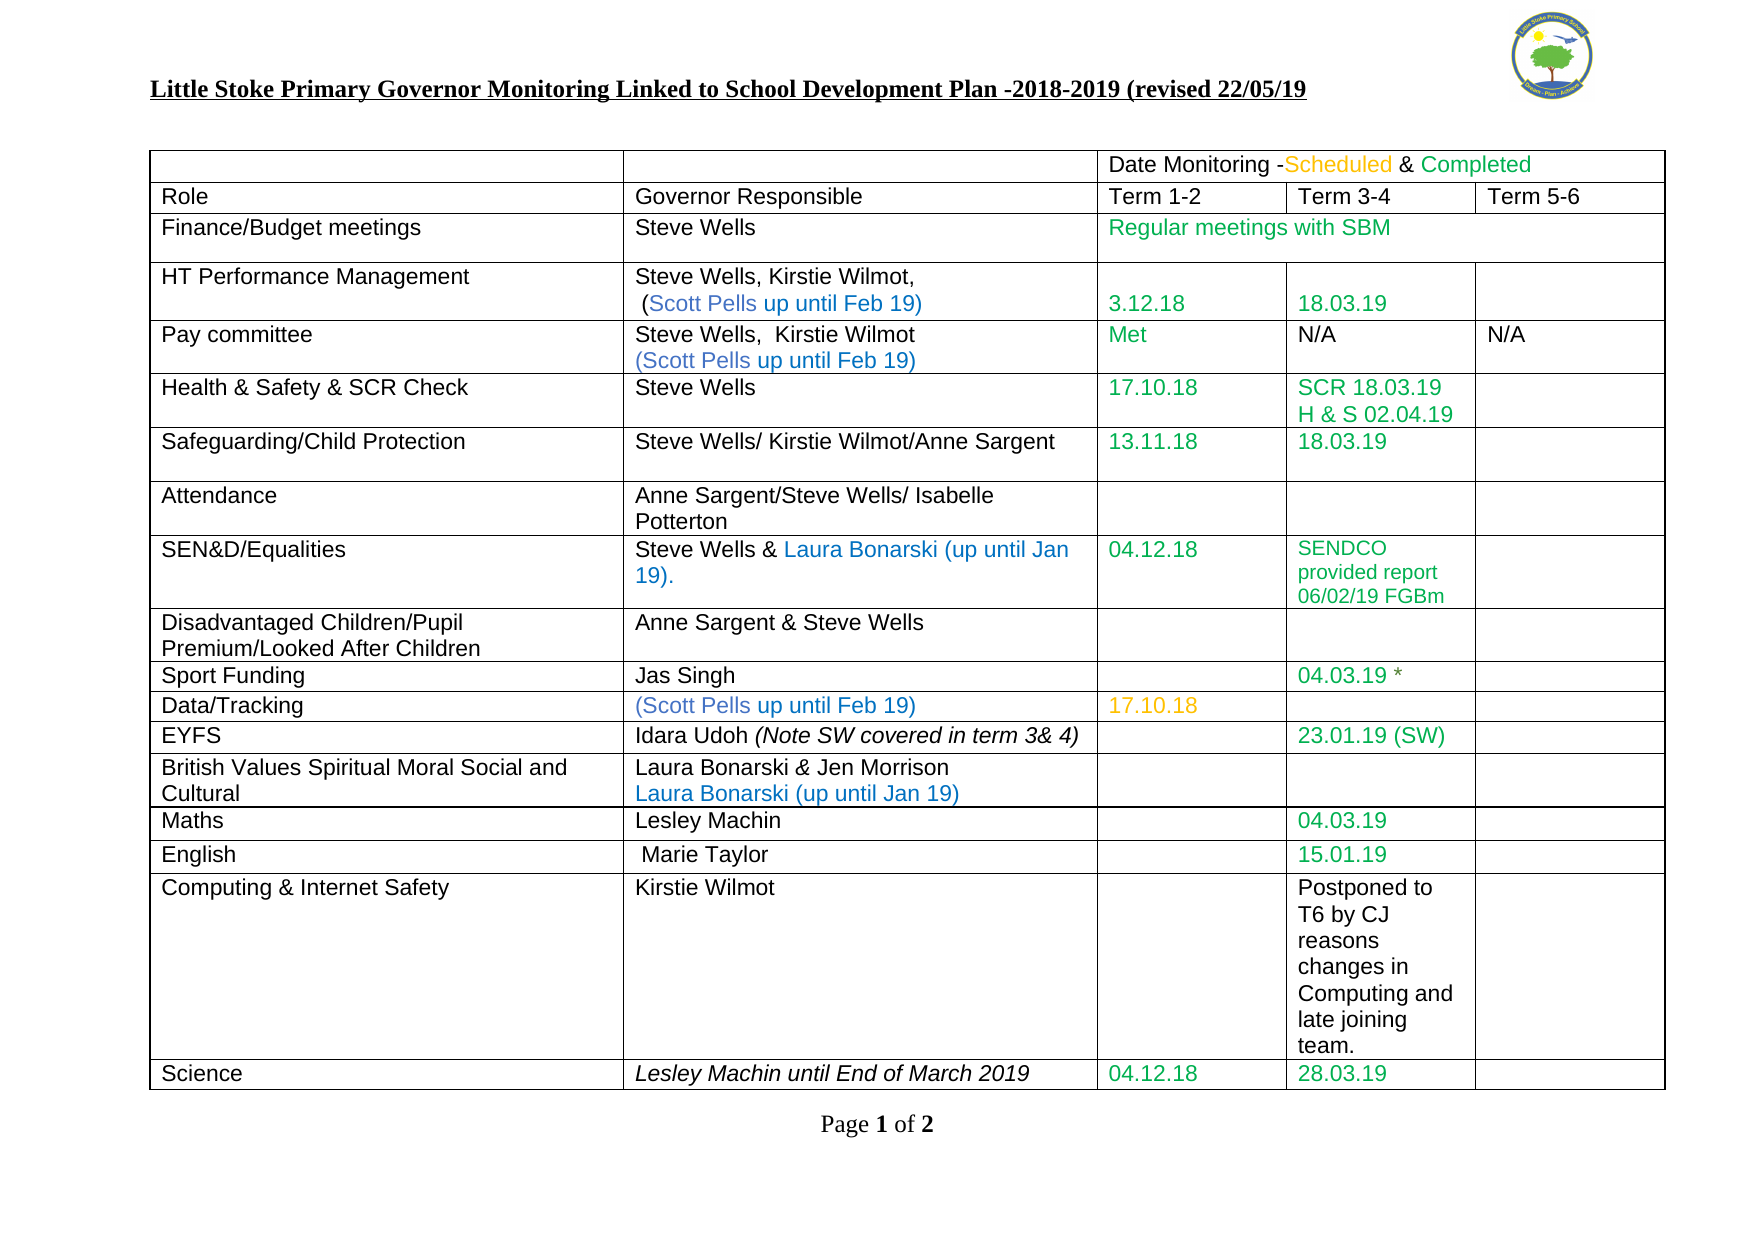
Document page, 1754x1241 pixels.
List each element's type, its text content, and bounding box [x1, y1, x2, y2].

table_cell N/A [1476, 321, 1664, 373]
table_cell [1476, 662, 1664, 691]
table_header Date Monitoring -Scheduled & Completed [1098, 151, 1664, 182]
table_cell 23.01.19 (SW) [1287, 722, 1475, 753]
table_cell [1476, 263, 1664, 319]
table_cell Laura Bonarski & Jen Morrison Laura Bonarski (up until Jan 19) [624, 754, 1097, 806]
table_cell 18.03.19 [1287, 263, 1475, 319]
picture [1508, 9, 1595, 102]
table_cell Data/Tracking [151, 692, 623, 721]
table_cell Steve Wells [624, 214, 1097, 262]
table_cell 15.01.19 [1287, 841, 1475, 873]
table_cell Kirstie Wilmot [624, 874, 1097, 1059]
table_cell 13.11.18 [1098, 428, 1286, 481]
table_cell Steve Wells [624, 374, 1097, 427]
table_cell Finance/Budget meetings [151, 214, 623, 262]
table_cell Computing & Internet Safety [151, 874, 623, 1059]
table_cell 04.12.18 [1098, 1060, 1286, 1089]
table_cell [1476, 1060, 1664, 1089]
table_cell Steve Wells/ Kirstie Wilmot/Anne Sargent [624, 428, 1097, 481]
table_cell (Scott Pells up until Feb 19) [624, 692, 1097, 721]
table_cell Term 3-4 [1287, 183, 1475, 213]
table_cell [1476, 536, 1664, 607]
table_cell 04.12.18 [1098, 536, 1286, 607]
table_cell SEN&D/Equalities [151, 536, 623, 607]
table_cell [1476, 692, 1664, 721]
table_cell Governor Responsible [624, 183, 1097, 213]
table_cell 18.03.19 [1287, 428, 1475, 481]
table_cell Pay committee [151, 321, 623, 373]
table_cell [1287, 754, 1475, 806]
table_cell Lesley Machin [624, 808, 1097, 840]
table_cell 04.03.19 [1287, 808, 1475, 840]
table_header [151, 151, 623, 182]
table_cell [1098, 874, 1286, 1059]
table_cell Health & Safety & SCR Check [151, 374, 623, 427]
table_cell [1476, 841, 1664, 873]
table_cell Sport Funding [151, 662, 623, 691]
table_cell [1287, 692, 1475, 721]
table_cell SENDCO provided report 06/02/19 FGBm [1287, 536, 1475, 607]
table_cell English [151, 841, 623, 873]
table_cell Regular meetings with SBM [1098, 214, 1664, 262]
table_cell [1476, 428, 1664, 481]
table_cell Anne Sargent/Steve Wells/ Isabelle Potterton [624, 482, 1097, 534]
table_cell [1098, 722, 1286, 753]
table_cell SCR 18.03.19 H & S 02.04.19 [1287, 374, 1475, 427]
table_cell Safeguarding/Child Protection [151, 428, 623, 481]
table_cell 04.03.19 * [1287, 662, 1475, 691]
table_cell Met [1098, 321, 1286, 373]
table_cell Postponed to T6 by CJ reasons changes in Computing and late joining team. [1287, 874, 1475, 1059]
table_cell Term 5-6 [1476, 183, 1664, 213]
table_cell Idara Udoh (Note SW covered in term 3& 4) [624, 722, 1097, 753]
table_cell N/A [1287, 321, 1475, 373]
table_cell [1098, 808, 1286, 840]
table_cell [1476, 874, 1664, 1059]
table_cell Term 1-2 [1098, 183, 1286, 213]
table_header [624, 151, 1097, 182]
table_cell HT Performance Management [151, 263, 623, 319]
table_cell Jas Singh [624, 662, 1097, 691]
table_cell Steve Wells & Laura Bonarski (up until Jan 19). [624, 536, 1097, 607]
table_cell Disadvantaged Children/Pupil Premium/Looked After Children [151, 609, 623, 661]
table_cell [1476, 808, 1664, 840]
table_cell 28.03.19 [1287, 1060, 1475, 1089]
table_cell Lesley Machin until End of March 2019 Stuart Mills w.e.f April 2019 [624, 1060, 1097, 1089]
table_cell [1287, 482, 1475, 534]
table_cell [1476, 482, 1664, 534]
table_cell [1287, 609, 1475, 661]
table_cell [1098, 754, 1286, 806]
table_cell [1476, 609, 1664, 661]
table_cell [1098, 609, 1286, 661]
table_cell [1476, 754, 1664, 806]
table_cell 3.12.18 [1098, 263, 1286, 319]
table_cell Marie Taylor [624, 841, 1097, 873]
table_cell Role [151, 183, 623, 213]
table_cell Steve Wells, Kirstie Wilmot (Scott Pells up until Feb 19) [624, 321, 1097, 373]
table_cell EYFS [151, 722, 623, 753]
table_cell Maths [151, 808, 623, 840]
table_cell 17.10.18 [1098, 374, 1286, 427]
table_cell Attendance [151, 482, 623, 534]
table_cell [1098, 662, 1286, 691]
table_cell British Values Spiritual Moral Social and Cultural [151, 754, 623, 806]
table_cell [1476, 374, 1664, 427]
table_cell [1098, 841, 1286, 873]
table_cell Science [151, 1060, 623, 1089]
table_cell 17.10.18 [1098, 692, 1286, 721]
table_cell Steve Wells, Kirstie Wilmot, (Scott Pells up until Feb 19) [624, 263, 1097, 319]
table_cell [1098, 482, 1286, 534]
table_cell [1476, 722, 1664, 753]
table_cell Anne Sargent & Steve Wells [624, 609, 1097, 661]
